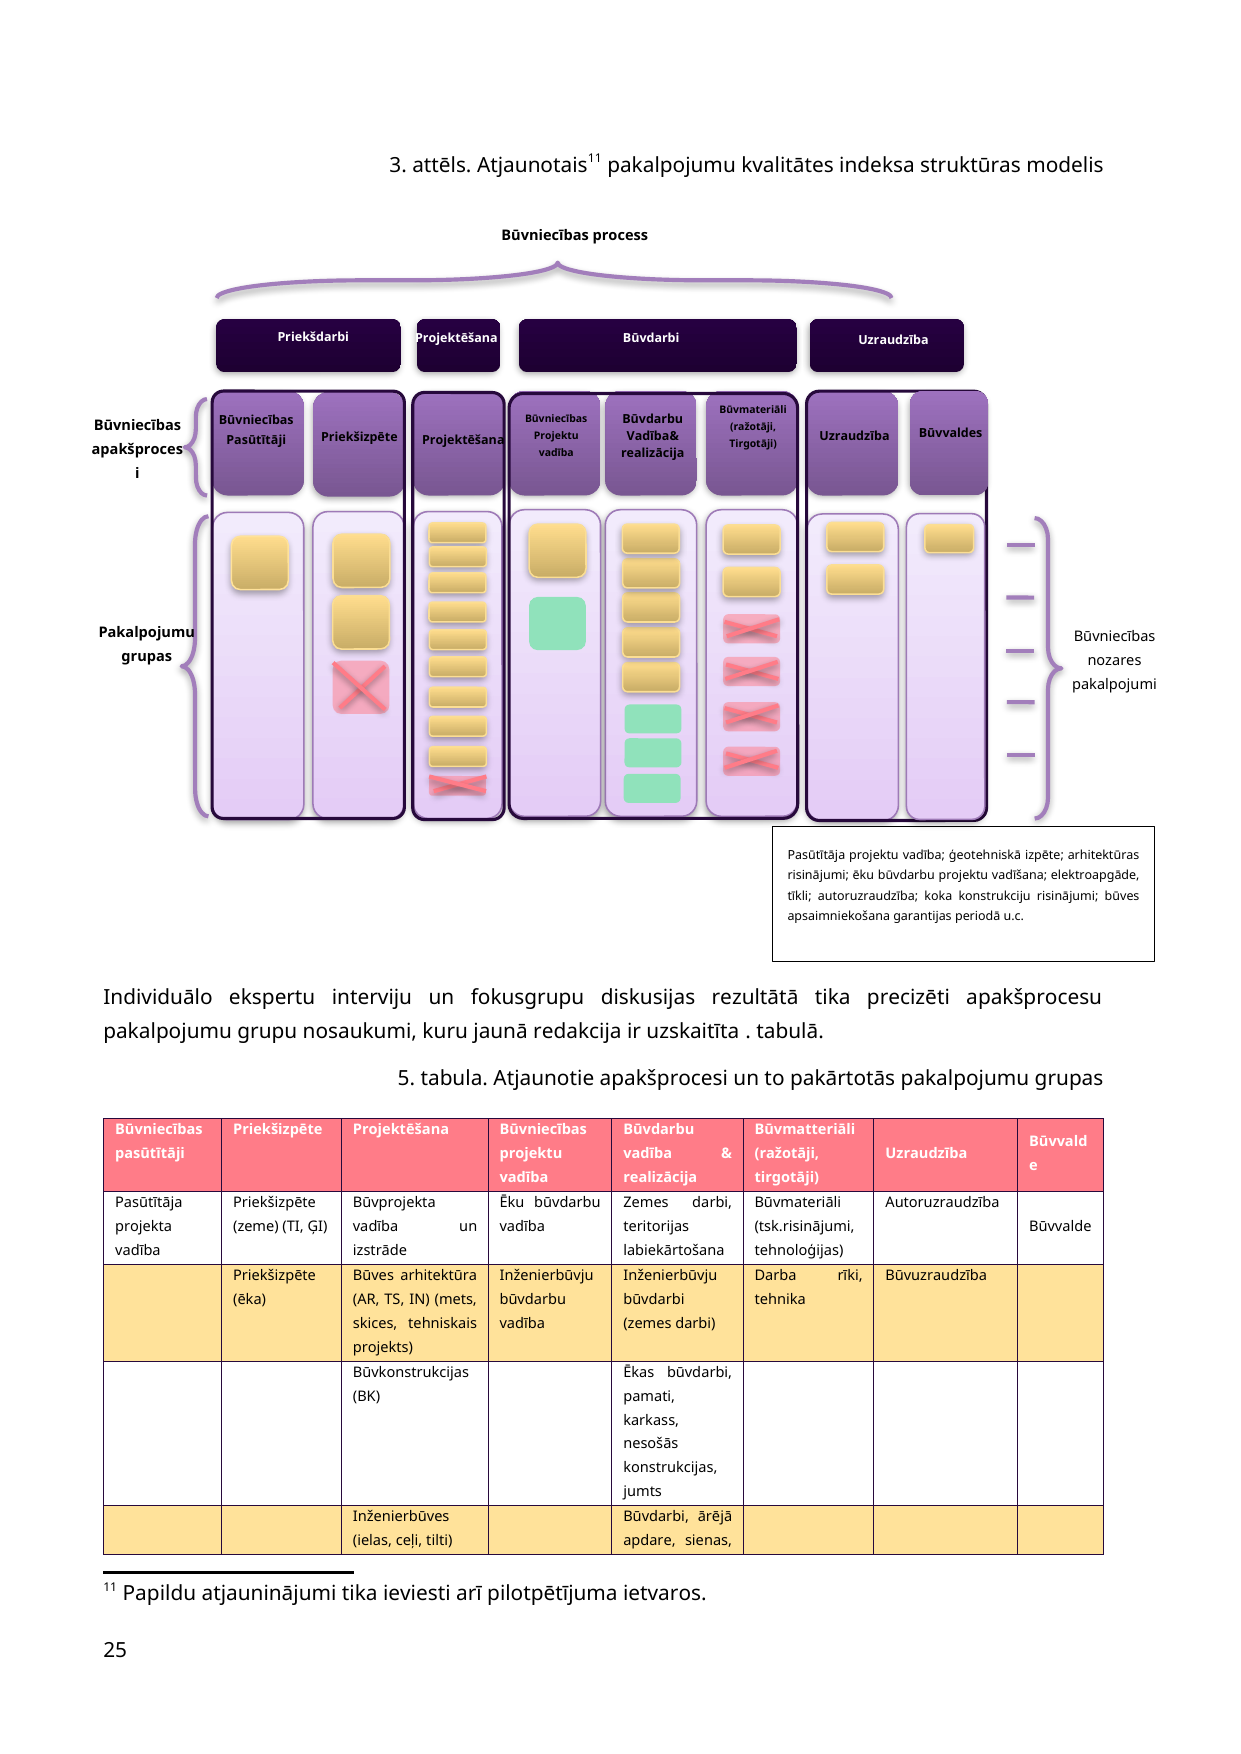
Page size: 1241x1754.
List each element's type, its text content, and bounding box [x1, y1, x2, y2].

table_cell Zemes darbi, teritorijas labiekārtošana [612, 1192, 743, 1264]
table_cell Priekšizpēte (ēka) [222, 1265, 341, 1361]
table_cell [489, 1506, 611, 1554]
table_cell Priekšizpēte (zeme) (TI, ĢI) [222, 1192, 341, 1264]
table_cell [222, 1362, 341, 1505]
table_cell Būvvalde [1018, 1192, 1103, 1264]
table_header Priekšizpēte [222, 1119, 341, 1191]
table_cell Inženierbūvju būvdarbi (zemes darbi) [612, 1265, 743, 1361]
table_cell [744, 1362, 873, 1505]
table_cell [744, 1506, 873, 1554]
text 5. tabula. Atjaunotie apakšprocesi un to pakārtotās pakalpojumu grupas [103, 1063, 1104, 1092]
table_cell [1018, 1362, 1103, 1505]
table_cell Būvuzraudzība [874, 1265, 1017, 1361]
table_cell [222, 1506, 341, 1554]
table_cell Būves arhitektūra (AR, TS, IN) (mets, skices, tehniskais projekts) [342, 1265, 488, 1361]
table_cell Būvmateriāli (tsk.risinājumi, tehnoloģijas) [744, 1192, 873, 1264]
table_header Būvmatteriāli (ražotāji, tirgotāji) [744, 1119, 873, 1191]
table_cell [1018, 1506, 1103, 1554]
table_cell [104, 1506, 221, 1554]
table_header Būvniecības pasūtītāji [104, 1119, 221, 1191]
table_cell Inženierbūvju būvdarbu vadība [489, 1265, 611, 1361]
table_cell Būvdarbi, ārējā apdare, sienas, fasādes, logi, durvis [612, 1506, 743, 1554]
table_cell [874, 1506, 1017, 1554]
table_header Projektēšana [342, 1119, 488, 1191]
table_cell Ēku būvdarbu vadība [489, 1192, 611, 1264]
table_header Uzraudzība [874, 1119, 1017, 1191]
table_cell Autoruzraudzība [874, 1192, 1017, 1264]
table_cell Būvkonstrukcijas (BK) [342, 1362, 488, 1505]
table_cell [489, 1362, 611, 1505]
table_cell [1018, 1265, 1103, 1361]
table_header Būvvalde [1018, 1119, 1103, 1191]
table_cell Būvprojekta vadība un izstrāde [342, 1192, 488, 1264]
table_cell Inženierbūves (ielas, ceļi, tilti) [342, 1506, 488, 1554]
table_cell [104, 1362, 221, 1505]
table_cell Pasūtītāja projekta vadība [104, 1192, 221, 1264]
table_cell [874, 1362, 1017, 1505]
table_cell [104, 1265, 221, 1361]
table_cell Darba rīki, tehnika [744, 1265, 873, 1361]
text Individuālo ekspertu interviju un fokusgrupu diskusijas rezultātā tika precizēti apakšprocesu pakalpojumu grupu nosaukumi, kuru jaunā redakcija ir uzskaitīta 5. tabulā. [103, 982, 1104, 1045]
table_header Būvdarbu vadība & realizācija [612, 1119, 743, 1191]
table_header Būvniecības projektu vadība [489, 1119, 611, 1191]
text 3. attēls. Atjaunotais pakalpojumu kvalitātes indeksa struktūras modelis [103, 150, 1104, 178]
table_cell Ēkas būvdarbi, pamati, karkass, nesošās konstrukcijas, jumts [612, 1362, 743, 1505]
